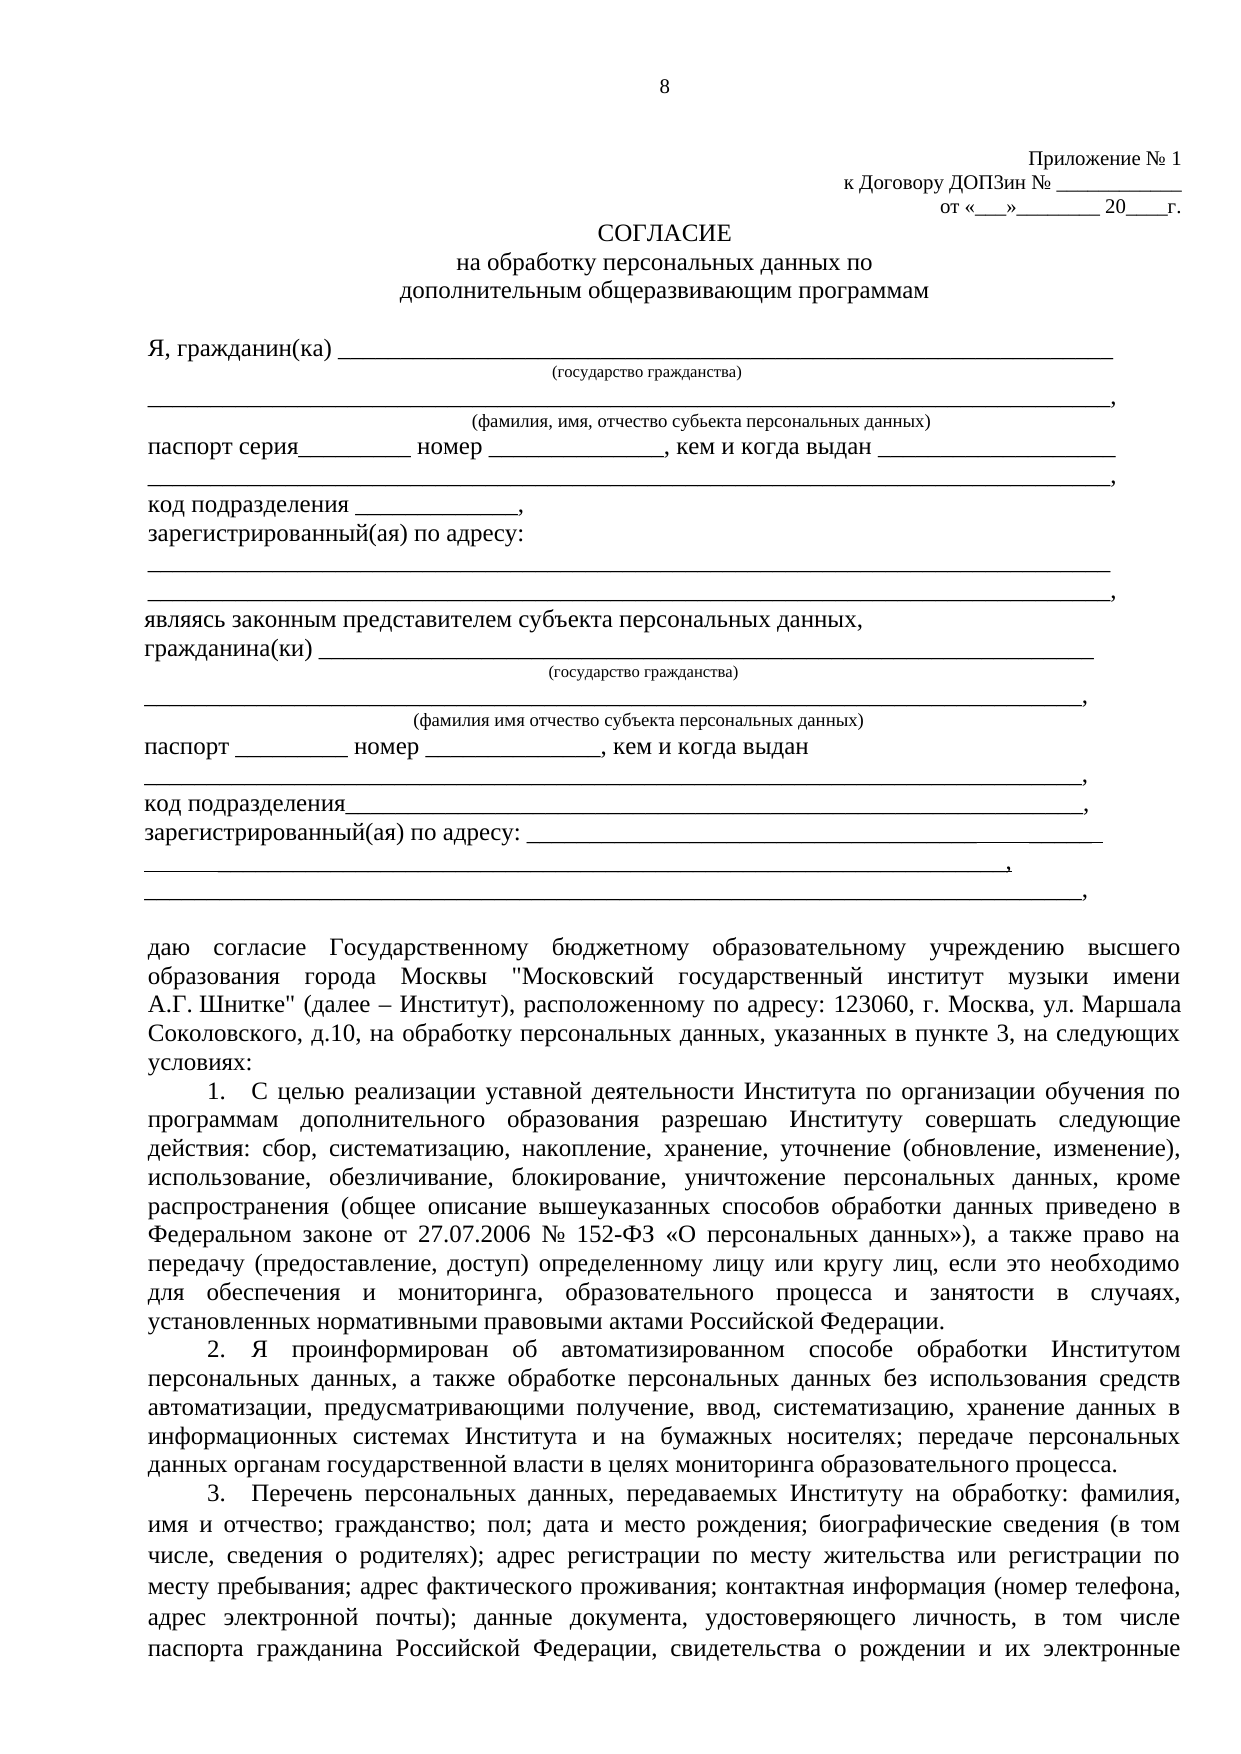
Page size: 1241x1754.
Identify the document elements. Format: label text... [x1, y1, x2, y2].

text _____________________________________________________________________________, [148, 575, 1181, 604]
text Приложение № 1 [148, 146, 1181, 170]
text зарегистрированный(ая) по адресу: _____________________________________________________________________________ [148, 518, 1137, 575]
text (государство гражданства) [148, 362, 1181, 381]
table_header являясь законным представителем субъекта персональных данных, гражданина(ки) ______________________________________________________________ (государство гражданства) ___________________________________________________________________________, (фамилия имя отчество субъекта персональных данных) паспорт _________ номер ______________, кем и когда выдан ___________________________________________________________________________, код подразделения___________________________________________________________, зарегистрированный(ая) по адресу: ____________________________________ _____ _______________________________________________________________, ___________________________________________________________________________, [133, 604, 1145, 903]
text дополнительным общеразвивающим программам [148, 276, 1181, 304]
text _____________________________________________________________________________, [148, 460, 1181, 489]
list Я проинформирован об автоматизированном способе обработки Институтом персональных данных, а также обработке персональных данных без использования средств автоматизации, предусматривающими получение, ввод, систематизацию, хранение данных в информационных системах Института и на бумажных носителях; передаче персональных данных органам государственной власти в целях мониторинга образовательного процесса. [148, 1334, 1181, 1478]
text (фамилия, имя, отчество субьекта персональных данных) [148, 410, 1181, 431]
text к Договору ДОП3ин № ____________ [310, 170, 1181, 194]
text даю согласие Государственному бюджетному образовательному учреждению высшего образования города Москвы "Московский государственный институт музыки имени А.Г. Шнитке" (далее – Институт), расположенному по адресу: 123060, г. Москва, ул. Маршала Соколовского, д.10, на обработку персональных данных, указанных в пункте 3, на следующих условиях: [148, 932, 1181, 1076]
text _____________________________________________________________________________, [148, 381, 1181, 410]
text Я, гражданин(ка) ______________________________________________________________ [148, 333, 1181, 362]
text код подразделения _____________, [148, 489, 1181, 518]
text паспорт серия_________ номер ______________, кем и когда выдан ___________________ [148, 431, 1181, 460]
text от «___»________ 20____г. [148, 194, 1181, 218]
text на обработку персональных данных по [148, 247, 1181, 276]
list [148, 1478, 1181, 1662]
list С целью реализации уставной деятельности Института по организации обучения по программам дополнительного образования разрешаю Институту совершать следующие действия: сбор, систематизацию, накопление, хранение, уточнение (обновление, изменение), использование, обезличивание, блокирование, уничтожение персональных данных, кроме распространения (общее описание вышеуказанных способов обработки данных приведено в Федеральном законе от 27.07.2006 № 152-ФЗ «О персональных данных»), а также право на передачу (предоставление, доступ) определенному лицу или кругу лиц, если это необходимо для обеспечения и мониторинга, образовательного процесса и занятости в случаях, установленных нормативными правовыми актами Российской Федерации. [148, 1076, 1181, 1334]
text СОГЛАСИЕ [148, 218, 1181, 247]
